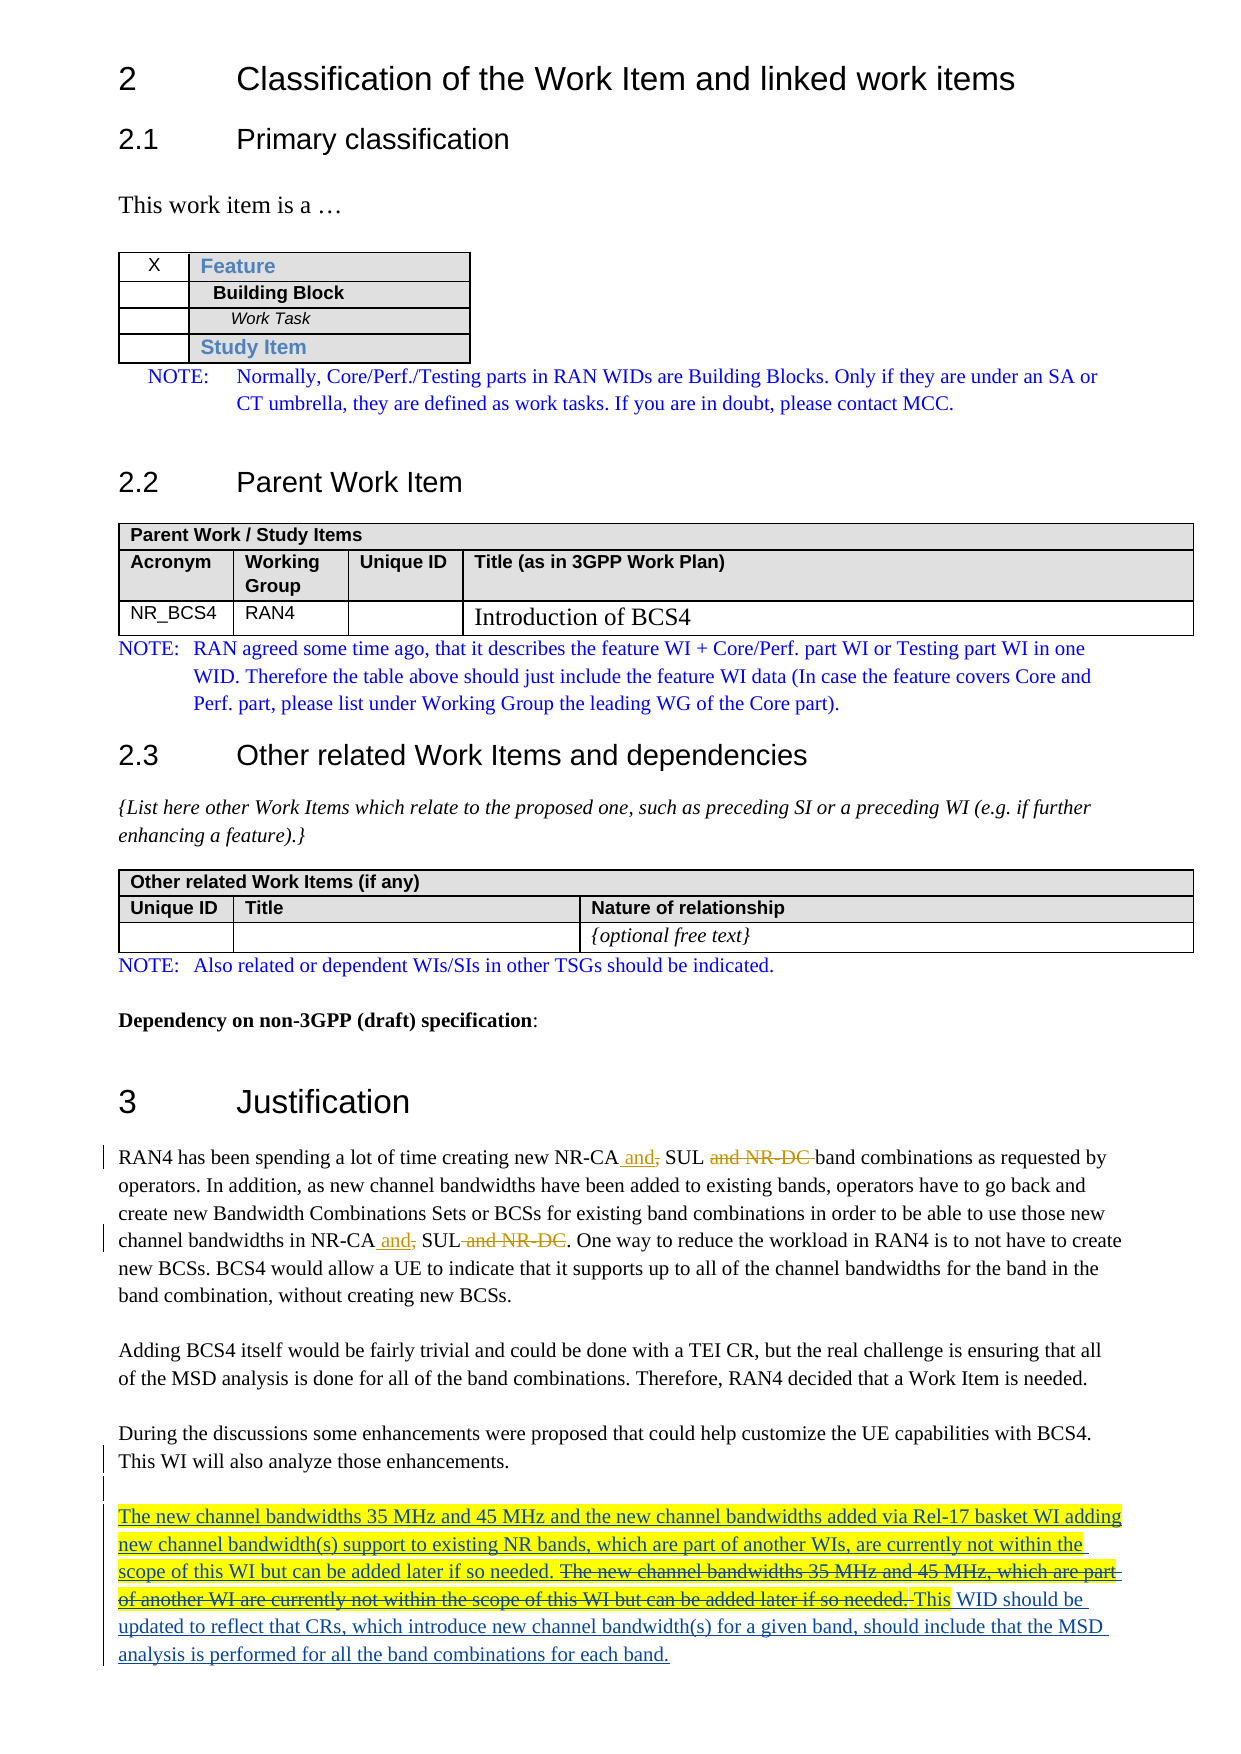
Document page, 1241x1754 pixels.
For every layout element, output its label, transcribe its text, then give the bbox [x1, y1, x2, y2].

text This work item is a … [118, 190, 1122, 218]
table_header X [120, 253, 189, 281]
table_cell Introduction of BCS4 [464, 602, 1193, 634]
table_cell Unique ID [120, 897, 233, 922]
text NOTE: Normally, Core/Perf./Testing parts in RAN WIDs are Building Blocks. Only if they are under an SA or CT umbrella, they are defined as work tasks. If you are in doubt, please contact MCC. [148, 364, 1122, 415]
table_cell Working Group [234, 551, 348, 600]
table_cell Title (as in 3GPP Work Plan) [464, 551, 1193, 600]
subtitle 2 Classification of the Work Item and linked work items [118, 59, 1122, 97]
table_cell Acronym [120, 551, 233, 600]
text Dependency on non-3GPP (draft) specification: [118, 1008, 1132, 1032]
text NOTE: RAN agreed some time ago, that it describes the feature WI + Core/Perf. part WI or Testing part WI in one WID. Therefore the table above should just include the feature WI data (In case the feature covers Core and Perf. part, please list under Working Group the leading WG of the Core part). [118, 636, 1132, 715]
table_cell Title [234, 897, 579, 922]
table_cell [120, 335, 188, 362]
subtitle 2.3 Other related Work Items and dependencies [118, 738, 1122, 771]
subtitle 2.1 Primary classification [118, 122, 1122, 156]
table_header Parent Work / Study Items [120, 524, 1193, 549]
table_cell Study Item [190, 335, 469, 362]
table_cell {optional free text} [581, 923, 1193, 952]
table_cell [120, 309, 188, 333]
subtitle 2.2 Parent Work Item [118, 465, 1122, 499]
table_cell [349, 602, 462, 634]
table_cell RAN4 [234, 602, 348, 634]
table_header Feature [190, 253, 469, 281]
table_cell Unique ID [349, 551, 462, 600]
table_cell [120, 282, 188, 307]
table_cell [234, 923, 579, 952]
text During the discussions some enhancements were proposed that could help customize the UE capabilities with BCS4. This WI will also analyze those enhancements. [118, 1421, 1122, 1473]
table_cell [120, 923, 233, 952]
table_header Other related Work Items (if any) [120, 871, 1193, 895]
text RAN4 has been spending a lot of time creating new NR-CA SUL band combinations as requested by operators. In addition, as new channel bandwidths have been added to existing bands, operators have to go back and create new Bandwidth Combinations Sets or BCSs for existing band combinations in order to be able to use those new channel bandwidths in NR-CA SUL. One way to reduce the workload in RAN4 is to not have to create new BCSs. BCS4 would allow a UE to indicate that it supports up to all of the channel bandwidths for the band in the band combination, without creating new BCSs. [118, 1145, 1122, 1307]
table_cell Building Block [190, 282, 469, 307]
text {List here other Work Items which relate to the proposed one, such as preceding SI or a preceding WI (e.g. if further enhancing a feature).} [118, 795, 1122, 847]
table_cell Work Task [190, 309, 469, 333]
text Adding BCS4 itself would be fairly trivial and could be done with a TEI CR, but the real challenge is ensuring that all of the MSD analysis is done for all of the band combinations. Therefore, RAN4 decided that a Work Item is needed. [118, 1338, 1122, 1390]
subtitle 3 Justification [118, 1082, 1122, 1121]
table_cell Nature of relationship [581, 897, 1193, 922]
text NOTE: Also related or dependent WIs/SIs in other TSGs should be indicated. [118, 953, 1132, 977]
table_cell NR_BCS4 [120, 602, 233, 634]
